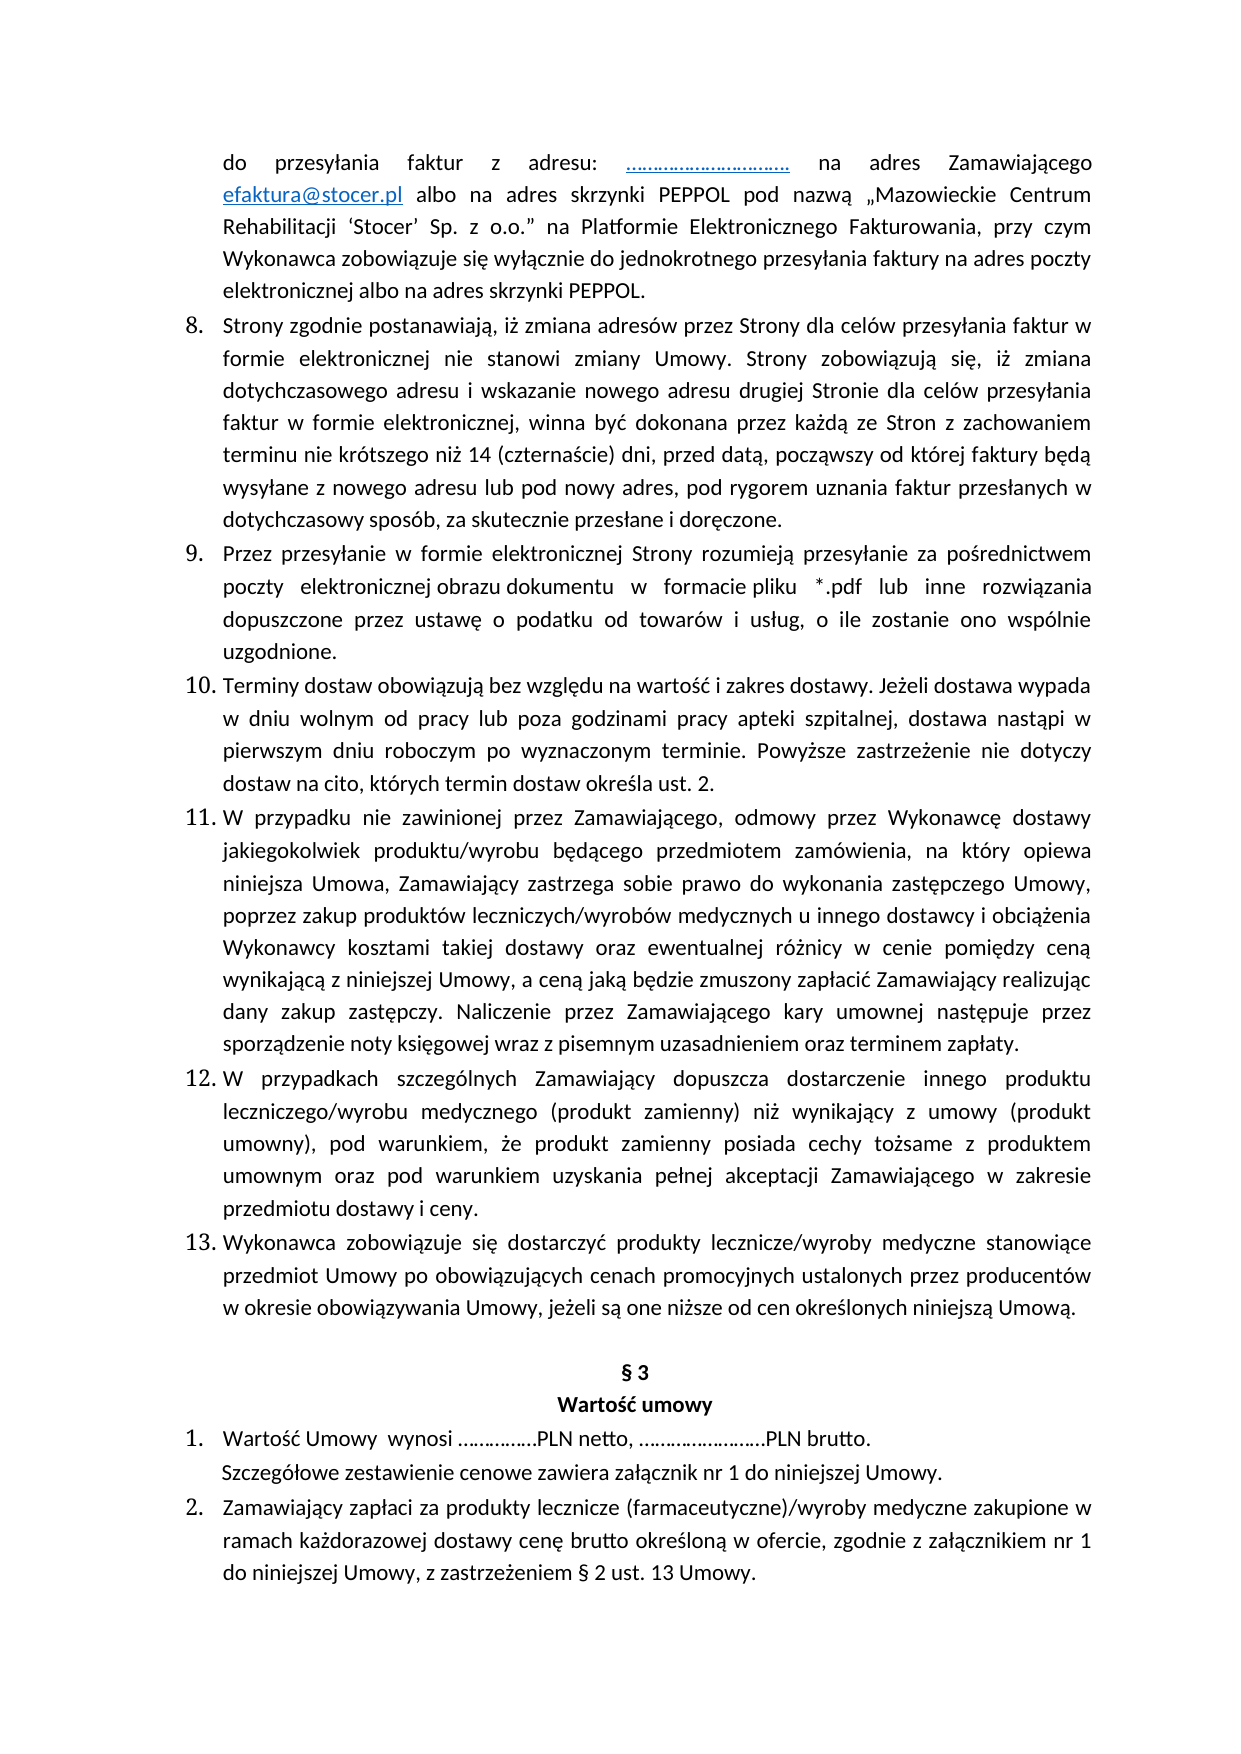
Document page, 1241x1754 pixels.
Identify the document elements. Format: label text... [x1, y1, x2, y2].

text Wartość umowy [177, 1422, 1093, 1450]
list W przypadkach szczególnych Zamawiający dopuszcza dostarczenie innego produktu leczniczego/wyrobu medycznego (produkt zamienny) niż wynikający z umowy (produkt umowny), pod warunkiem, że produkt zamienny posiada cechy tożsame z produktem umownym oraz pod warunkiem uzyskania pełnej akceptacji Zamawiającego w zakresie przedmiotu dostawy i ceny. [185, 1094, 1093, 1254]
list Wartość Umowy wynosi ……………PLN netto, ……………………PLN brutto. [185, 1454, 1093, 1486]
list Terminy dostaw obowiązują bez względu na wartość i zakres dostawy. Jeżeli dostawa wypada w dniu wolnym od pracy lub poza godzinami pracy apteki szpitalnej, dostawa nastąpi w pierwszym dniu roboczym po wyznaczonym terminie. Powyższe zastrzeżenie nie dotyczy dostaw na cito, których termin dostaw określa ust. 2. [185, 701, 1093, 829]
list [185, 148, 1093, 337]
list Wykonawca zobowiązuje się dostarczyć produkty lecznicze/wyroby medyczne stanowiące przedmiot Umowy po obowiązujących cenach promocyjnych ustalonych przez producentów w okresie obowiązywania Umowy, jeżeli są one niższe od cen określonych niniejszą Umową. [185, 1258, 1093, 1354]
list Przez przesyłanie w formie elektronicznej Strony rozumieją przesyłanie za pośrednictwem poczty elektronicznej obrazu dokumentu w formacie pliku *.pdf lub inne rozwiązania dopuszczone przez ustawę o podatku od towarów i usług, o ile zostanie ono wspólnie uzgodnione. [185, 569, 1093, 697]
text § 3 [177, 1390, 1093, 1418]
text Szczegółowe zestawienie cenowe zawiera załącznik nr 1 do niniejszej Umowy. [221, 1490, 1093, 1518]
list W przypadku nie zawinionej przez Zamawiającego, odmowy przez Wykonawcę dostawy jakiegokolwiek produktu/wyrobu będącego przedmiotem zamówienia, na który opiewa niniejsza Umowa, Zamawiający zastrzega sobie prawo do wykonania zastępczego Umowy, poprzez zakup produktów leczniczych/wyrobów medycznych u innego dostawcy i obciążenia Wykonawcy kosztami takiej dostawy oraz ewentualnej różnicy w cenie pomiędzy ceną wynikającą z niniejszej Umowy, a ceną jaką będzie zmuszony zapłacić Zamawiający realizując dany zakup zastępczy. Naliczenie przez Zamawiającego kary umownej następuje przez sporządzenie noty księgowej wraz z pisemnym uzasadnieniem oraz terminem zapłaty. [185, 833, 1093, 1090]
list Strony zgodnie postanawiają, iż zmiana adresów przez Strony dla celów przesyłania faktur w formie elektronicznej nie stanowi zmiany Umowy. Strony zobowiązują się, iż zmiana dotychczasowego adresu i wskazanie nowego adresu drugiej Stronie dla celów przesyłania faktur w formie elektronicznej, winna być dokonana przez każdą ze Stron z zachowaniem terminu nie krótszego niż 14 (czternaście) dni, przed datą, począwszy od której faktury będą wysyłane z nowego adresu lub pod nowy adres, pod rygorem uznania faktur przesłanych w dotychczasowy sposób, za skutecznie przesłane i doręczone. [185, 341, 1093, 565]
